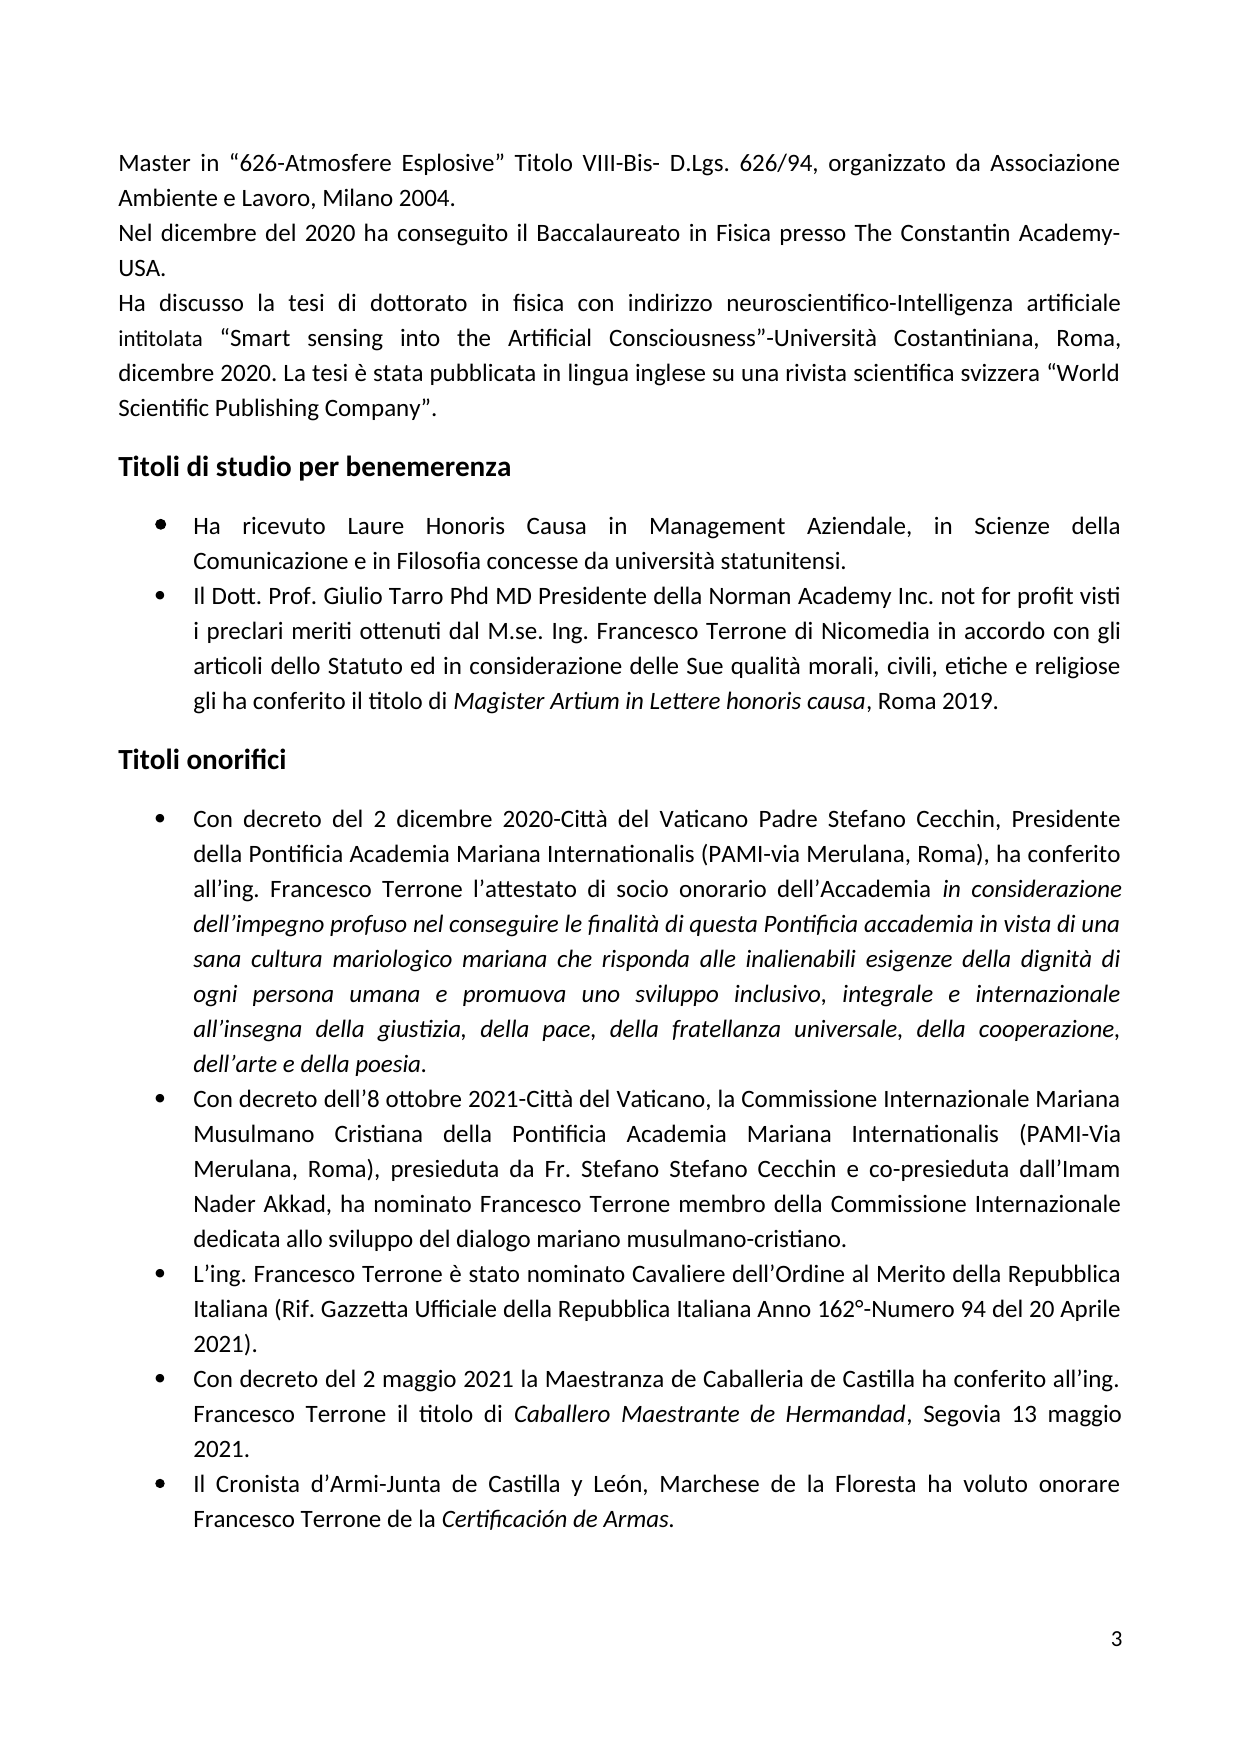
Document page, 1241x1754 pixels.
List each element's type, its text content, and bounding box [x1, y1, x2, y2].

list Con decreto dell’8 ottobre 2021-Città del Vaticano, la Commissione Internazionale Mariana Musulmano Cristiana della Pontificia Academia Mariana Internationalis (PAMI-Via Merulana, Roma), presieduta da Fr. Stefano Stefano Cecchin e co-presieduta dall’Imam Nader Akkad, ha nominato Francesco Terrone membro della Commissione Internazionale dedicata allo sviluppo del dialogo mariano musulmano-cristiano. [156, 1083, 1122, 1253]
list Con decreto del 2 dicembre 2020-Città del Vaticano Padre Stefano Cecchin, Presidente della Pontificia Academia Mariana Internationalis (PAMI-via Merulana, Roma), ha conferito all’ing. Francesco Terrone l’attestato di socio onorario dell’Accademia in considerazione dell’impegno profuso nel conseguire le finalità di questa Pontificia accademia in vista di una sana cultura mariologico mariana che risponda alle inalienabili esigenze della dignità di ogni persona umana e promuova uno sviluppo inclusivo, integrale e internazionale all’insegna della giustizia, della pace, della fratellanza universale, della cooperazione, dell’arte e della poesia. [156, 803, 1122, 1078]
list Master in “626-Atmosfere Esplosive” Titolo VIII-Bis- D.Lgs. 626/94, organizzato da Associazione Ambiente e Lavoro, Milano 2004. [118, 148, 1122, 213]
list Il Cronista d’Armi-Junta de Castilla y León, Marchese de la Floresta ha voluto onorare Francesco Terrone de la Certificación de Armas. [156, 1468, 1122, 1533]
text Titoli onorifici [118, 741, 1122, 777]
list Con decreto del 2 maggio 2021 la Maestranza de Caballeria de Castilla ha conferito all’ing. Francesco Terrone il titolo di Caballero Maestrante de Hermandad, Segovia 13 maggio 2021. [156, 1363, 1122, 1463]
list Ha discusso la tesi di dottorato in fisica con indirizzo neuroscientifico-Intelligenza artificiale intitolata “Smart sensing into the Artificial Consciousness”-Università Costantiniana, Roma, dicembre 2020. La tesi è stata pubblicata in lingua inglese su una rivista scientifica svizzera “World Scientific Publishing Company”. [118, 288, 1122, 423]
list L’ing. Francesco Terrone è stato nominato Cavaliere dell’Ordine al Merito della Repubblica Italiana (Rif. Gazzetta Ufficiale della Repubblica Italiana Anno 162°-Numero 94 del 20 Aprile 2021). [156, 1258, 1122, 1358]
list Ha ricevuto Laure Honoris Causa in Management Aziendale, in Scienze della Comunicazione e in Filosofia concesse da università statunitensi. [156, 510, 1122, 576]
text Titoli di studio per benemerenza [118, 448, 1122, 484]
list Nel dicembre del 2020 ha conseguito il Baccalaureato in Fisica presso The Constantin Academy-USA. [118, 218, 1122, 283]
list Il Dott. Prof. Giulio Tarro Phd MD Presidente della Norman Academy Inc. not for profit visti i preclari meriti ottenuti dal M.se. Ing. Francesco Terrone di Nicomedia in accordo con gli articoli dello Statuto ed in considerazione delle Sue qualità morali, civili, etiche e religiose gli ha conferito il titolo di Magister Artium in Lettere honoris causa, Roma 2019. [156, 580, 1122, 716]
